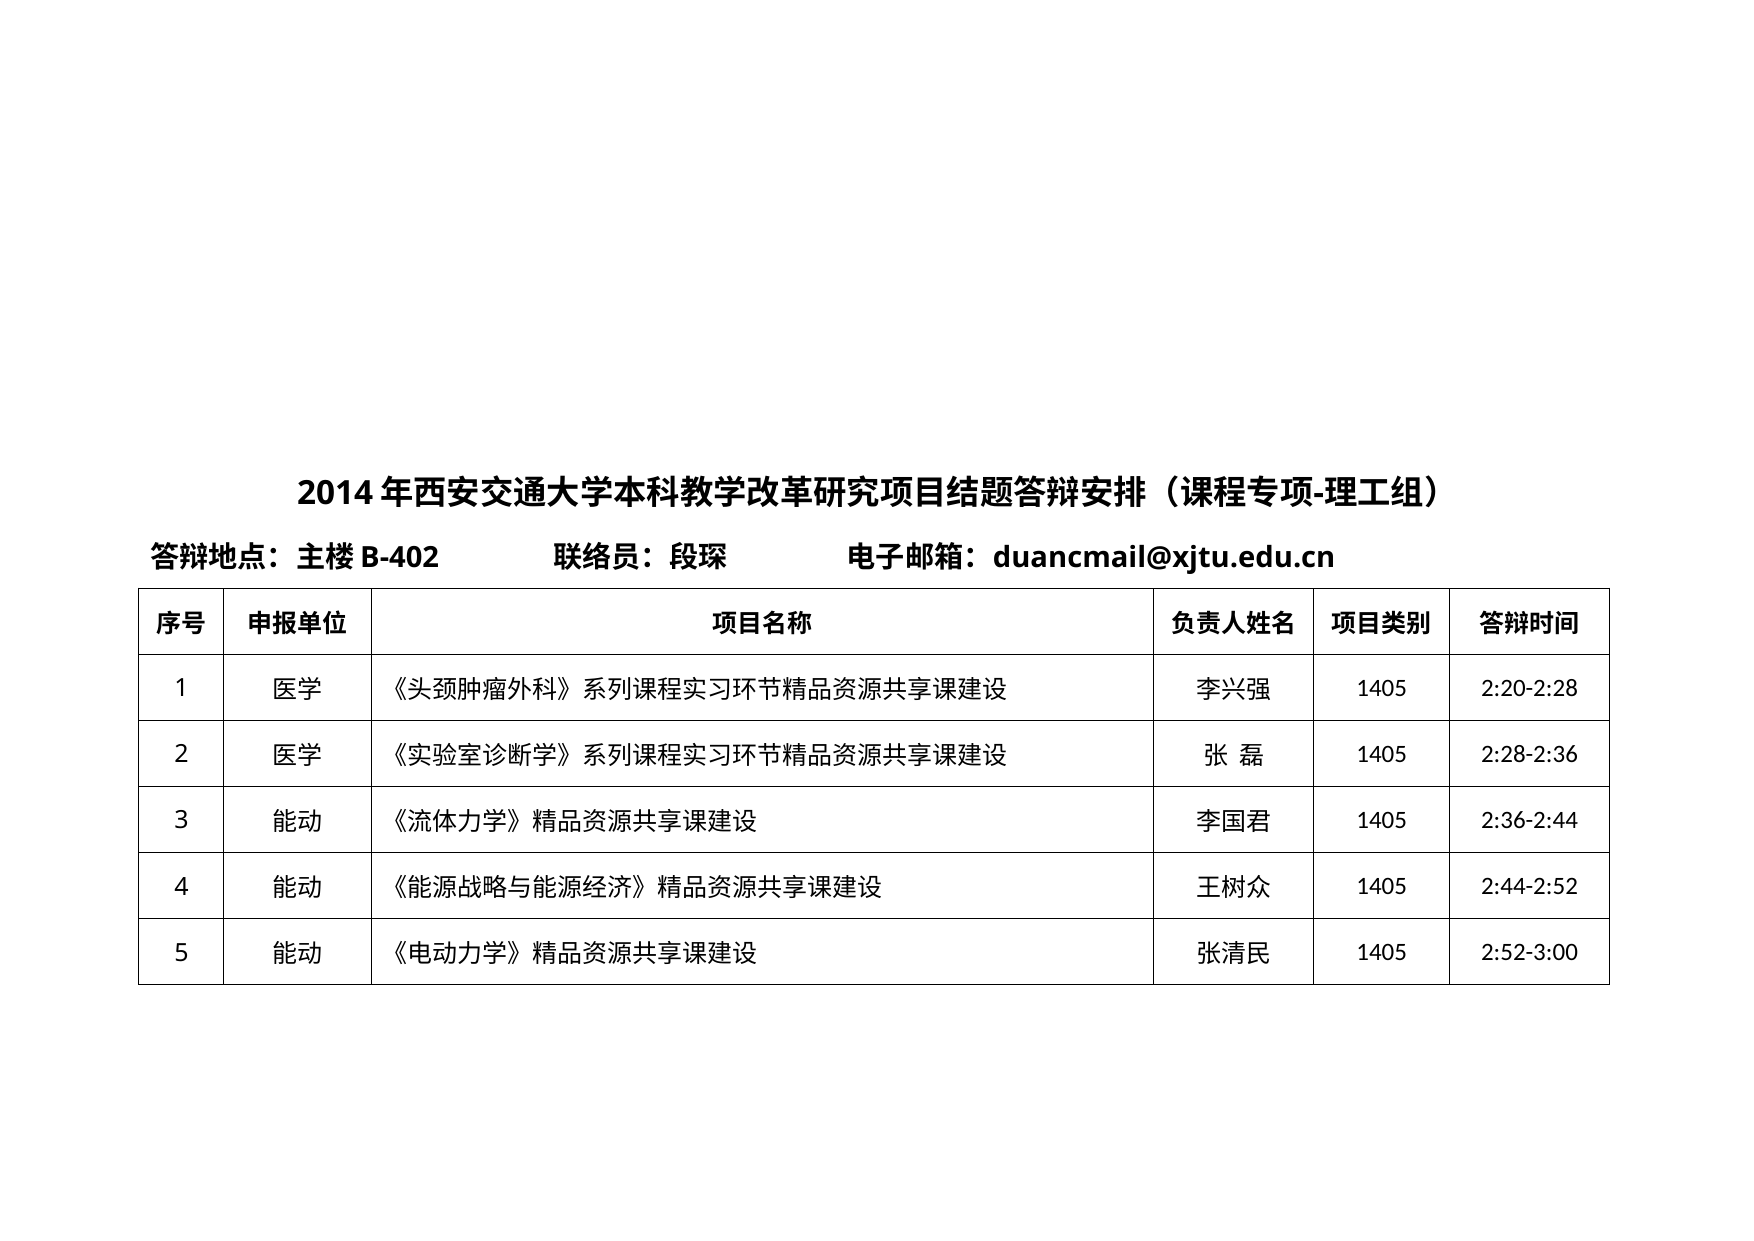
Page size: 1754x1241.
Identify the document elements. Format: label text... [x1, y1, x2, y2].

table_cell 《实验室诊断学》系列课程实习环节精品资源共享课建设 [372, 721, 1153, 786]
table_header 申报单位 [224, 589, 371, 654]
table_header 负责人姓名 [1154, 589, 1313, 654]
table_cell 能动 [224, 787, 371, 852]
text 答辩地点：主楼B-402 联络员：段琛 电子邮箱：duancmail@xjtu.edu.cn [150, 523, 1604, 588]
table_cell 医学 [224, 655, 371, 720]
table_cell 1405 [1314, 655, 1449, 720]
table_cell 2:20-2:28 [1450, 655, 1609, 720]
table_cell 2:36-2:44 [1450, 787, 1609, 852]
table_cell 《能源战略与能源经济》精品资源共享课建设 [372, 853, 1153, 918]
table_cell 1405 [1314, 721, 1449, 786]
table_cell 2 [139, 721, 223, 786]
table_cell 4 [139, 853, 223, 918]
table_cell 《电动力学》精品资源共享课建设 [372, 919, 1153, 984]
table_cell 《头颈肿瘤外科》系列课程实习环节精品资源共享课建设 [372, 655, 1153, 720]
table_header 项目名称 [372, 589, 1153, 654]
table_cell 1 [139, 655, 223, 720]
table_cell 张 磊 [1154, 721, 1313, 786]
table_cell 能动 [224, 853, 371, 918]
table_cell 1405 [1314, 853, 1449, 918]
table_cell 3 [139, 787, 223, 852]
table_cell 5 [139, 919, 223, 984]
table_header 答辩时间 [1450, 589, 1609, 654]
table_cell 王树众 [1154, 853, 1313, 918]
table_cell 2:28-2:36 [1450, 721, 1609, 786]
table_cell 2:52-3:00 [1450, 919, 1609, 984]
table_cell 能动 [224, 919, 371, 984]
table_cell 1405 [1314, 919, 1449, 984]
table_cell 张清民 [1154, 919, 1313, 984]
text 2014年西安交通大学本科教学改革研究项目结题答辩安排（课程专项-理工组） [150, 458, 1604, 523]
table_cell 1405 [1314, 787, 1449, 852]
table_header 项目类别 [1314, 589, 1449, 654]
table_cell 医学 [224, 721, 371, 786]
table_cell 2:44-2:52 [1450, 853, 1609, 918]
table_header 序号 [139, 589, 223, 654]
table_cell 李国君 [1154, 787, 1313, 852]
table_cell 李兴强 [1154, 655, 1313, 720]
table_cell 《流体力学》精品资源共享课建设 [372, 787, 1153, 852]
